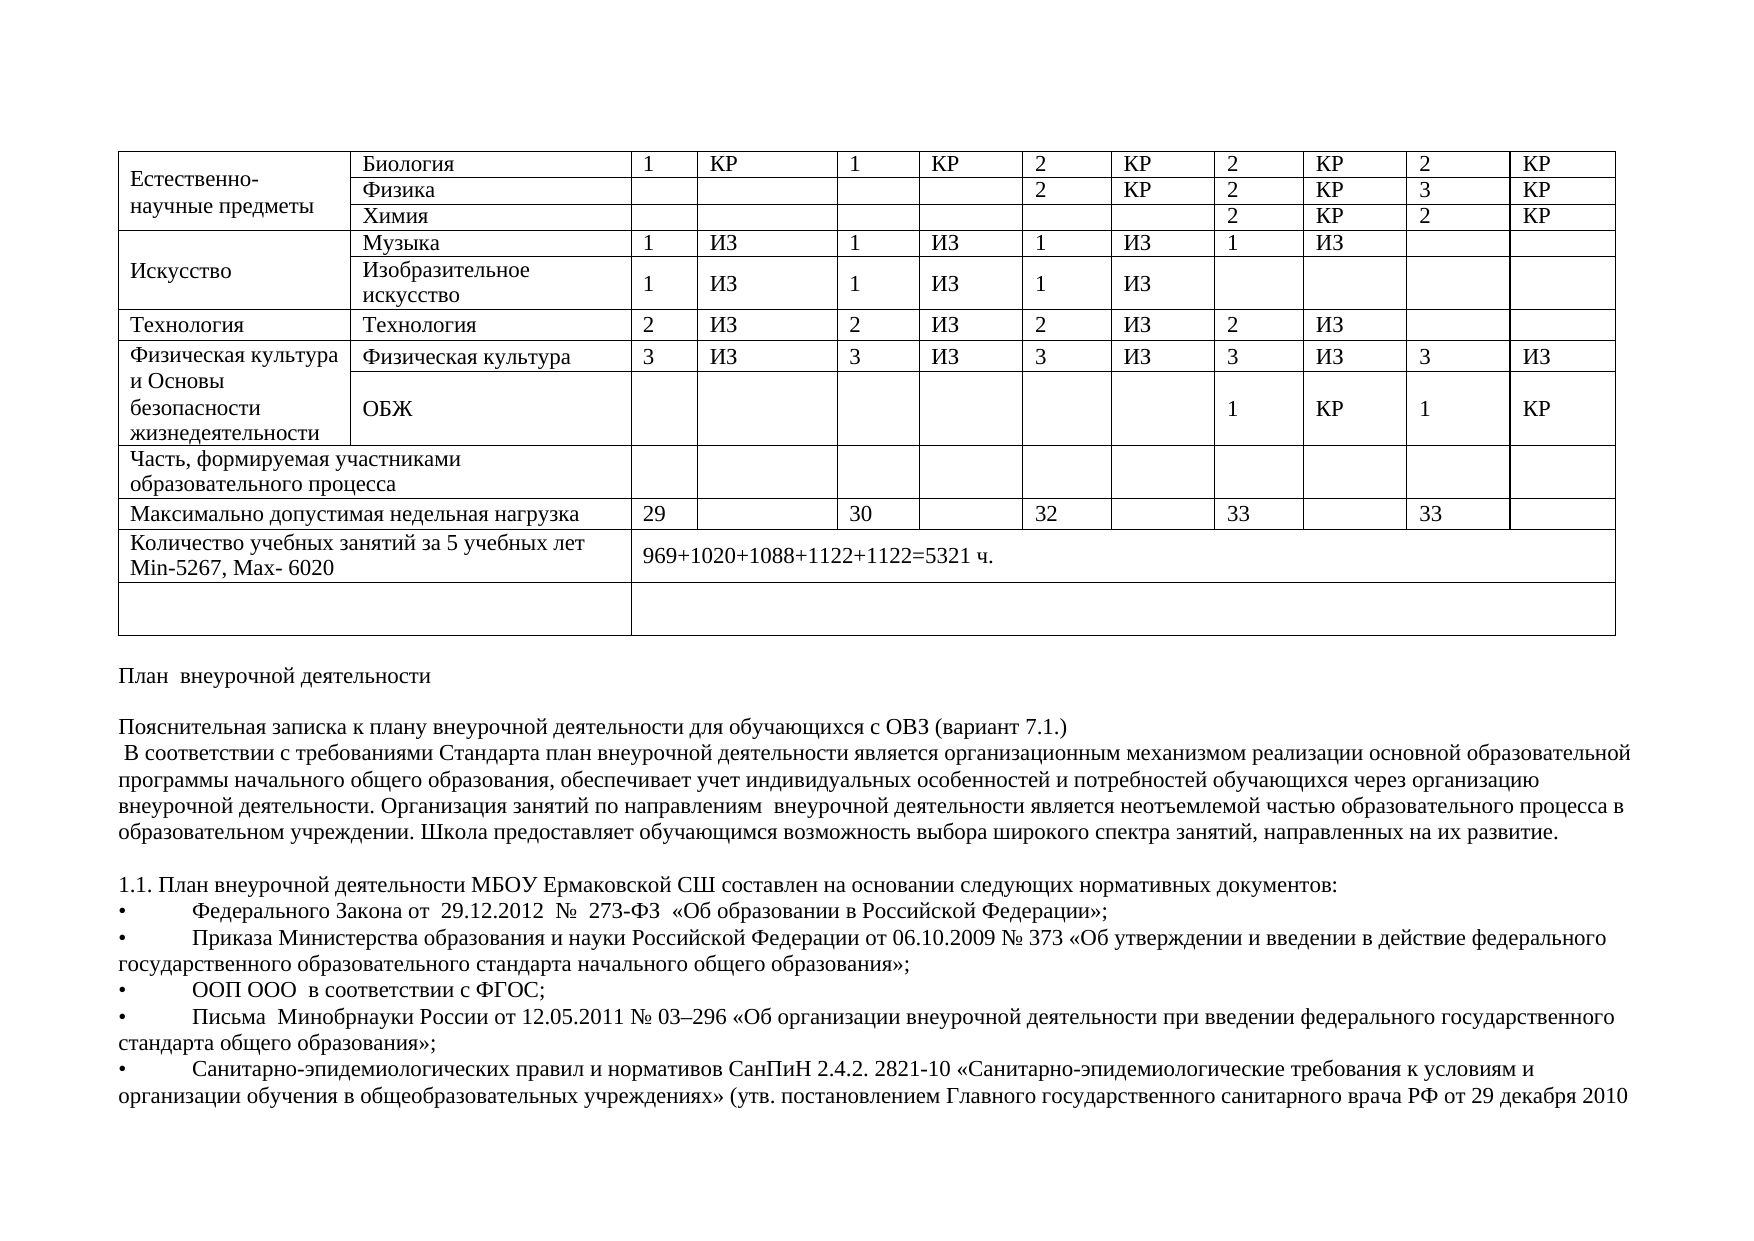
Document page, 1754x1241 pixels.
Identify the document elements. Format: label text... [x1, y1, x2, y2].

table_cell [920, 205, 1022, 229]
table_cell [1511, 310, 1615, 340]
table_cell 2 [1023, 178, 1111, 203]
table_cell [632, 178, 697, 203]
table_cell [632, 583, 1615, 634]
table_cell [1407, 310, 1509, 340]
table_cell [1112, 372, 1214, 445]
text План внеурочной деятельности [118, 662, 1636, 688]
table_cell [920, 446, 1022, 498]
table_cell [1407, 446, 1509, 498]
table_cell КР [1304, 205, 1406, 229]
table_cell КР [1511, 372, 1615, 445]
text Пояснительная записка к плану внеурочной деятельности для обучающихся с ОВЗ (вариант 7.1.) [118, 713, 1636, 739]
table_cell КР [1511, 178, 1615, 203]
table_cell [1215, 257, 1303, 309]
table_cell Физическая культура [351, 341, 631, 371]
table_cell 1 [838, 231, 919, 256]
table_cell [698, 178, 837, 203]
table_cell 33 [1407, 499, 1509, 529]
table_header КР [920, 152, 1022, 177]
table_cell 33 [1215, 499, 1303, 529]
table_cell [920, 499, 1022, 529]
table_cell 32 [1023, 499, 1111, 529]
table_cell [632, 446, 697, 498]
table_header 2 [1215, 152, 1303, 177]
table_cell Химия [351, 205, 631, 229]
text 1.1. План внеурочной деятельности МБОУ Ермаковской СШ составлен на основании следующих нормативных документов: [118, 871, 1636, 897]
table_cell 1 [1023, 231, 1111, 256]
table_cell 2 [1215, 178, 1303, 203]
table_cell [632, 372, 697, 445]
table_header 2 [1023, 152, 1111, 177]
table_cell [698, 372, 837, 445]
table_cell ИЗ [920, 310, 1022, 340]
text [118, 1056, 1636, 1108]
table_cell [1511, 257, 1615, 309]
table_cell [698, 446, 837, 498]
table_cell 3 [1407, 178, 1509, 203]
table_cell 3 [1023, 341, 1111, 371]
table_cell ИЗ [1511, 341, 1615, 371]
table_cell 30 [838, 499, 919, 529]
table_cell [838, 178, 919, 203]
table_cell Максимально допустимая недельная нагрузка [119, 499, 631, 529]
table_cell Изобразительное искусство [351, 257, 631, 309]
table_cell [1407, 231, 1509, 256]
table_cell 2 [1407, 205, 1509, 229]
table_header 1 [632, 152, 697, 177]
table_cell 1 [1215, 231, 1303, 256]
table_cell [1023, 446, 1111, 498]
table_cell ИЗ [1112, 341, 1214, 371]
table_cell [632, 205, 697, 229]
table_cell Физическая культура и Основы безопасности жизнедеятельности [119, 341, 350, 445]
table_cell 1 [632, 257, 697, 309]
table_cell КР [1304, 372, 1406, 445]
table_header КР [698, 152, 837, 177]
table_cell 1 [1023, 257, 1111, 309]
table_cell 1 [1215, 372, 1303, 445]
table_cell [1215, 446, 1303, 498]
table_header КР [1304, 152, 1406, 177]
table_cell ИЗ [920, 257, 1022, 309]
table_cell [920, 372, 1022, 445]
table_cell 1 [838, 257, 919, 309]
table_cell Количество учебных занятий за 5 учебных лет Min-5267, Max- 6020 [119, 530, 631, 582]
text • Федерального Закона от 29.12.2012 № 273-ФЗ «Об образовании в Российской Федерации»; [118, 897, 1636, 924]
table_cell ИЗ [920, 341, 1022, 371]
table_header 1 [838, 152, 919, 177]
table_cell [1304, 257, 1406, 309]
text • Приказа Министерства образования и науки Российской Федерации от 06.10.2009 № 373 «Об утверждении и введении в действие федерального государственного образовательного стандарта начального общего образования»; [118, 924, 1636, 976]
table_cell [920, 178, 1022, 203]
table_cell Технология [119, 310, 350, 340]
table_cell 2 [1023, 310, 1111, 340]
table_cell КР [1112, 178, 1214, 203]
text • ООП ООО в соответствии с ФГОС; [118, 976, 1636, 1003]
table_cell Технология [351, 310, 631, 340]
table_cell [1112, 205, 1214, 229]
table_cell [1511, 499, 1615, 529]
table_cell ИЗ [1112, 310, 1214, 340]
table_header КР [1511, 152, 1615, 177]
table_cell [698, 499, 837, 529]
table_cell ИЗ [698, 231, 837, 256]
table_cell КР [1304, 178, 1406, 203]
table_cell 969+1020+1088+1122+1122=5321 ч. [632, 530, 1615, 582]
table_cell [1511, 231, 1615, 256]
table_cell [838, 205, 919, 229]
table_cell 1 [632, 231, 697, 256]
table_header 2 [1407, 152, 1509, 177]
table_cell ОБЖ [351, 372, 631, 445]
table_cell 29 [632, 499, 697, 529]
table_cell [119, 583, 631, 634]
table_header КР [1112, 152, 1214, 177]
table_cell [1023, 205, 1111, 229]
table_cell ИЗ [1112, 257, 1214, 309]
table_cell ИЗ [698, 310, 837, 340]
table_cell Искусство [119, 231, 350, 309]
table_cell ИЗ [1112, 231, 1214, 256]
table_cell [1511, 446, 1615, 498]
table_cell 2 [1215, 205, 1303, 229]
table_cell 3 [632, 341, 697, 371]
table_cell [1112, 499, 1214, 529]
table_cell ИЗ [1304, 231, 1406, 256]
table_cell Часть, формируемая участниками образовательного процесса [119, 446, 631, 498]
table_cell КР [1511, 205, 1615, 229]
table_cell [1407, 257, 1509, 309]
table_cell Музыка [351, 231, 631, 256]
table_cell [1304, 499, 1406, 529]
text В соответствии с требованиями Стандарта план внеурочной деятельности является организационным механизмом реализации основной образовательной программы начального общего образования, обеспечивает учет индивидуальных особенностей и потребностей обучающихся через организацию внеурочной деятельности. Организация занятий по направлениям внеурочной деятельности является неотъемлемой частью образовательного процесса в образовательном учреждении. Школа предоставляет обучающимся возможность выбора широкого спектра занятий, направленных на их развитие. [118, 739, 1636, 845]
table_cell [838, 446, 919, 498]
table_cell ИЗ [698, 257, 837, 309]
table_cell 3 [838, 341, 919, 371]
table_cell 2 [632, 310, 697, 340]
table_cell 2 [838, 310, 919, 340]
table_cell 3 [1215, 341, 1303, 371]
table_cell 3 [1407, 341, 1509, 371]
table_header Биология [351, 152, 631, 177]
text • Письма Минобрнауки России от 12.05.2011 № 03–296 «Об организации внеурочной деятельности при введении федерального государственного стандарта общего образования»; [118, 1003, 1636, 1056]
table_cell [1304, 446, 1406, 498]
table_cell ИЗ [1304, 341, 1406, 371]
table_cell ИЗ [920, 231, 1022, 256]
table_header Естественно- научные предметы [119, 152, 350, 229]
table_cell [1112, 446, 1214, 498]
table_cell [838, 372, 919, 445]
table_cell Физика [351, 178, 631, 203]
table_cell ИЗ [1304, 310, 1406, 340]
table_cell 2 [1215, 310, 1303, 340]
table_cell ИЗ [698, 341, 837, 371]
table_cell [1023, 372, 1111, 445]
table_cell [698, 205, 837, 229]
table_cell 1 [1407, 372, 1509, 445]
